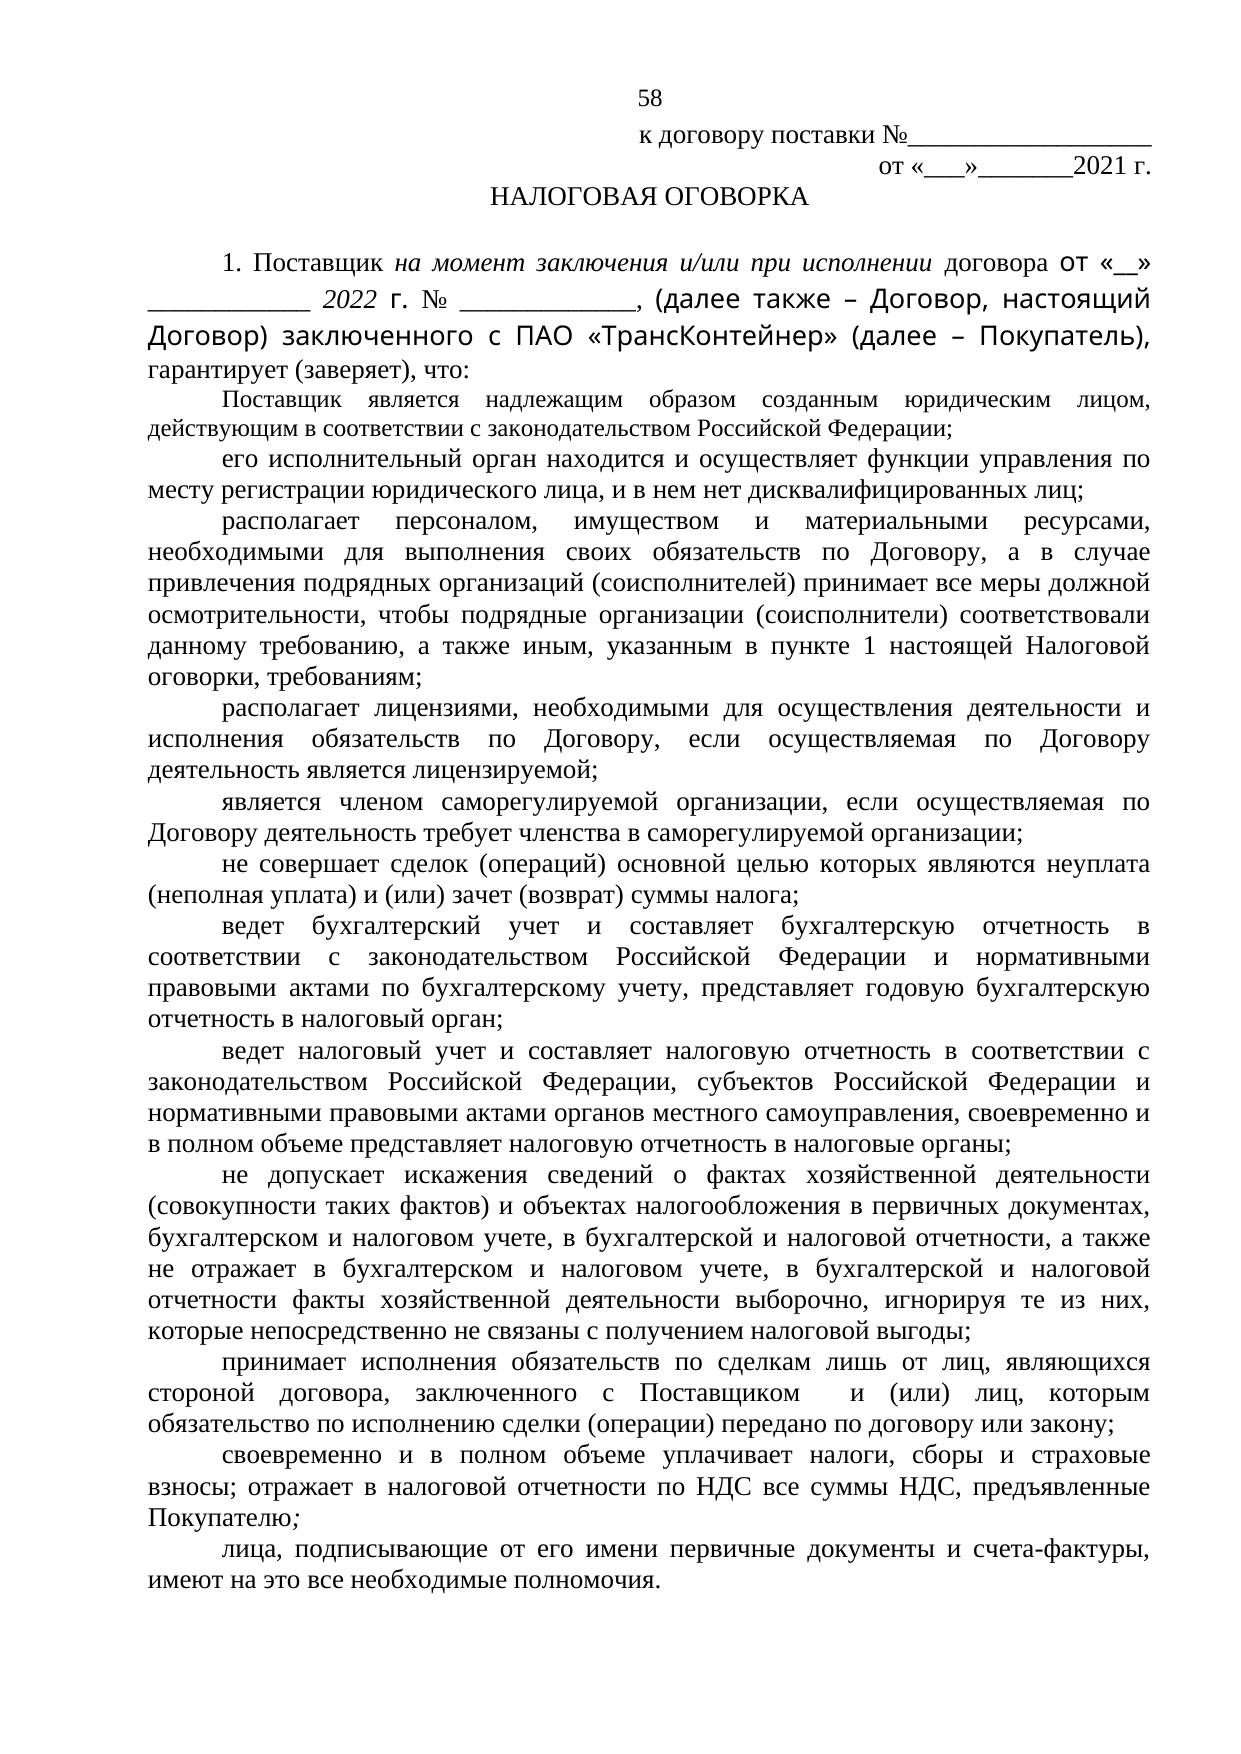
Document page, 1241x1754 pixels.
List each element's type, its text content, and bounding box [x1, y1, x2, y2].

text Поставщик является надлежащим образом созданным юридическим лицом, действующим в соответствии с законодательством Российской Федерации; [148, 384, 1152, 442]
text располагает лицензиями, необходимыми для осуществления деятельности и исполнения обязательств по Договору, если осуществляемая по Договору деятельность является лицензируемой; [148, 691, 1152, 784]
text ведет бухгалтерский учет и составляет бухгалтерскую отчетность в соответствии с законодательством Российской Федерации и нормативными правовыми актами по бухгалтерскому учету, представляет годовую бухгалтерскую отчетность в налоговый орган; [148, 909, 1152, 1034]
text не совершает сделок (операций) основной целью которых являются неуплата (неполная уплата) и (или) зачет (возврат) суммы налога; [148, 847, 1152, 909]
text ведет налоговый учет и составляет налоговую отчетность в соответствии с законодательством Российской Федерации, субъектов Российской Федерации и нормативными правовыми актами органов местного самоуправления, своевременно и в полном объеме представляет налоговую отчетность в налоговые органы; [148, 1034, 1152, 1158]
text его исполнительный орган находится и осуществляет функции управления по месту регистрации юридического лица, и в нем нет дисквалифицированных лиц; [148, 442, 1152, 504]
text является членом саморегулируемой организации, если осуществляемая по Договору деятельность требует членства в саморегулируемой организации; [148, 784, 1152, 847]
text НАЛОГОВАЯ ОГОВОРКА [148, 180, 1152, 212]
text не допускает искажения сведений о фактах хозяйственной деятельности (совокупности таких фактов) и объектах налогообложения в первичных документах, бухгалтерском и налоговом учете, в бухгалтерской и налоговой отчетности, а также не отражает в бухгалтерском и налоговом учете, в бухгалтерской и налоговой отчетности факты хозяйственной деятельности выборочно, игнорируя те из них, которые непосредственно не связаны с получением налоговой выгоды; [148, 1158, 1152, 1345]
text принимает исполнения обязательств по сделкам лишь от лиц, являющихся стороной договора, заключенного с Поставщиком и (или) лиц, которым обязательство по исполнению сделки (операции) передано по договору или закону; [148, 1345, 1152, 1439]
text к договору поставки №__________________ [148, 118, 1152, 149]
text своевременно и в полном объеме уплачивает налоги, сборы и страховые взносы; отражает в налоговой отчетности по НДС все суммы НДС, предъявленные Покупателю; [148, 1439, 1152, 1532]
text лица, подписывающие от его имени первичные документы и счета-фактуры, имеют на это все необходимые полномочия. [148, 1532, 1152, 1594]
text от «___»_______2021 г. [148, 149, 1152, 180]
text 1. Поставщик на момент заключения и/или при исполнении договора от «__» ____________ 2022 г. № _____________, (далее также – Договор, настоящий Договор) заключенного с ПАО «ТрансКонтейнер» (далее – Покупатель), гарантирует (заверяет), что: [148, 243, 1152, 384]
text располагает персоналом, имуществом и материальными ресурсами, необходимыми для выполнения своих обязательств по Договору, а в случае привлечения подрядных организаций (соисполнителей) принимает все меры должной осмотрительности, чтобы подрядные организации (соисполнители) соответствовали данному требованию, а также иным, указанным в пункте 1 настоящей Налоговой оговорки, требованиям; [148, 504, 1152, 691]
